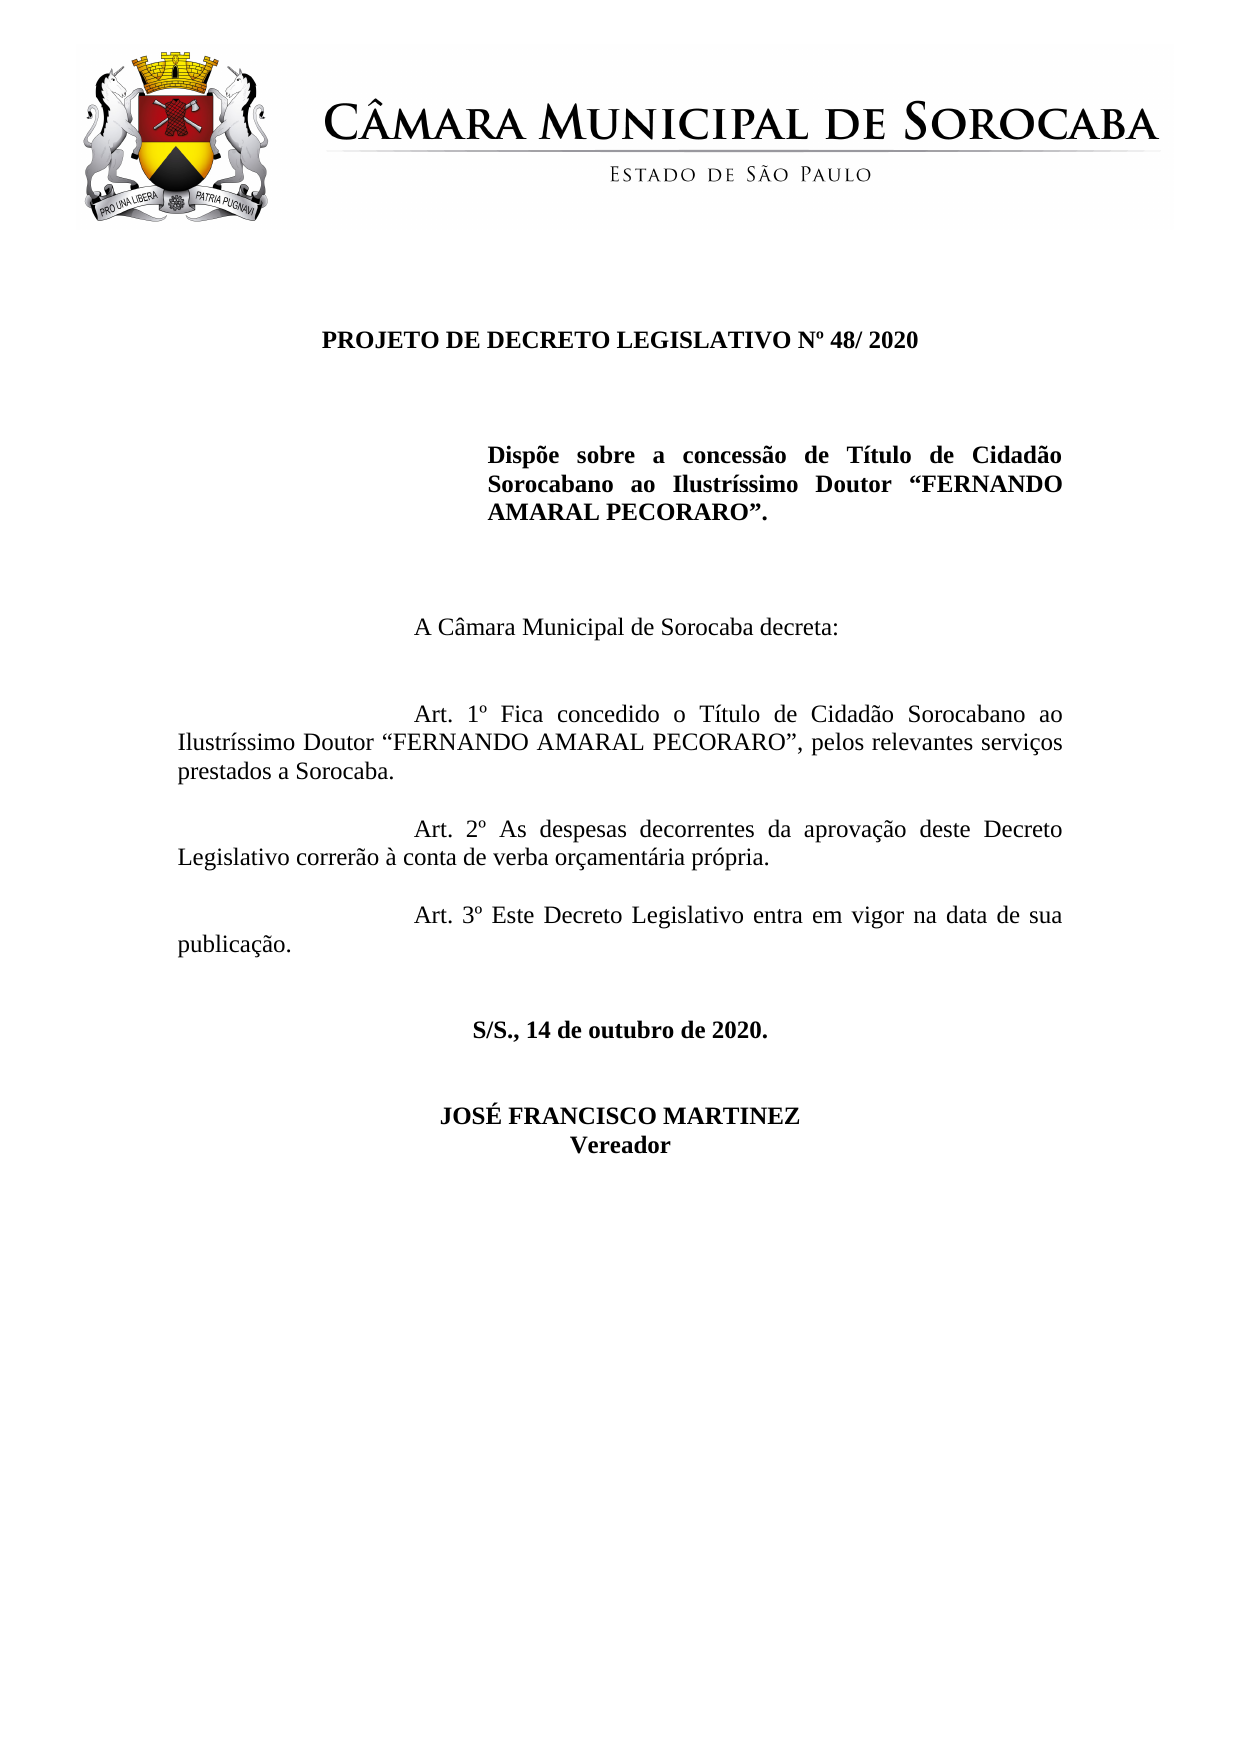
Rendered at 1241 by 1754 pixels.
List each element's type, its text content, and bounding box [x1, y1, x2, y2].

text Dispõe sobre a concessão de Título de Cidadão Sorocabano ao Ilustríssimo Doutor “FERNANDO AMARAL PECORARO”. [487, 440, 1063, 526]
text Art. 1º Fica concedido o Título de Cidadão Sorocabano ao Ilustríssimo Doutor “FERNANDO AMARAL PECORARO”, pelos relevantes serviços prestados a Sorocaba. [177, 699, 1063, 785]
picture [76, 44, 1174, 230]
text Art. 3º Este Decreto Legislativo entra em vigor na data de sua publicação. [177, 900, 1063, 957]
text A Câmara Municipal de Sorocaba decreta: [177, 612, 1063, 641]
text PROJETO DE DECRETO LEGISLATIVO Nº 48/ 2020 [177, 325, 1063, 354]
text Vereador [177, 1130, 1063, 1159]
text JOSÉ FRANCISCO MARTINEZ [177, 1101, 1063, 1130]
text Art. 2º As despesas decorrentes da aprovação deste Decreto Legislativo correrão à conta de verba orçamentária própria. [177, 814, 1063, 871]
text S/S., 14 de outubro de 2020. [177, 1015, 1063, 1044]
